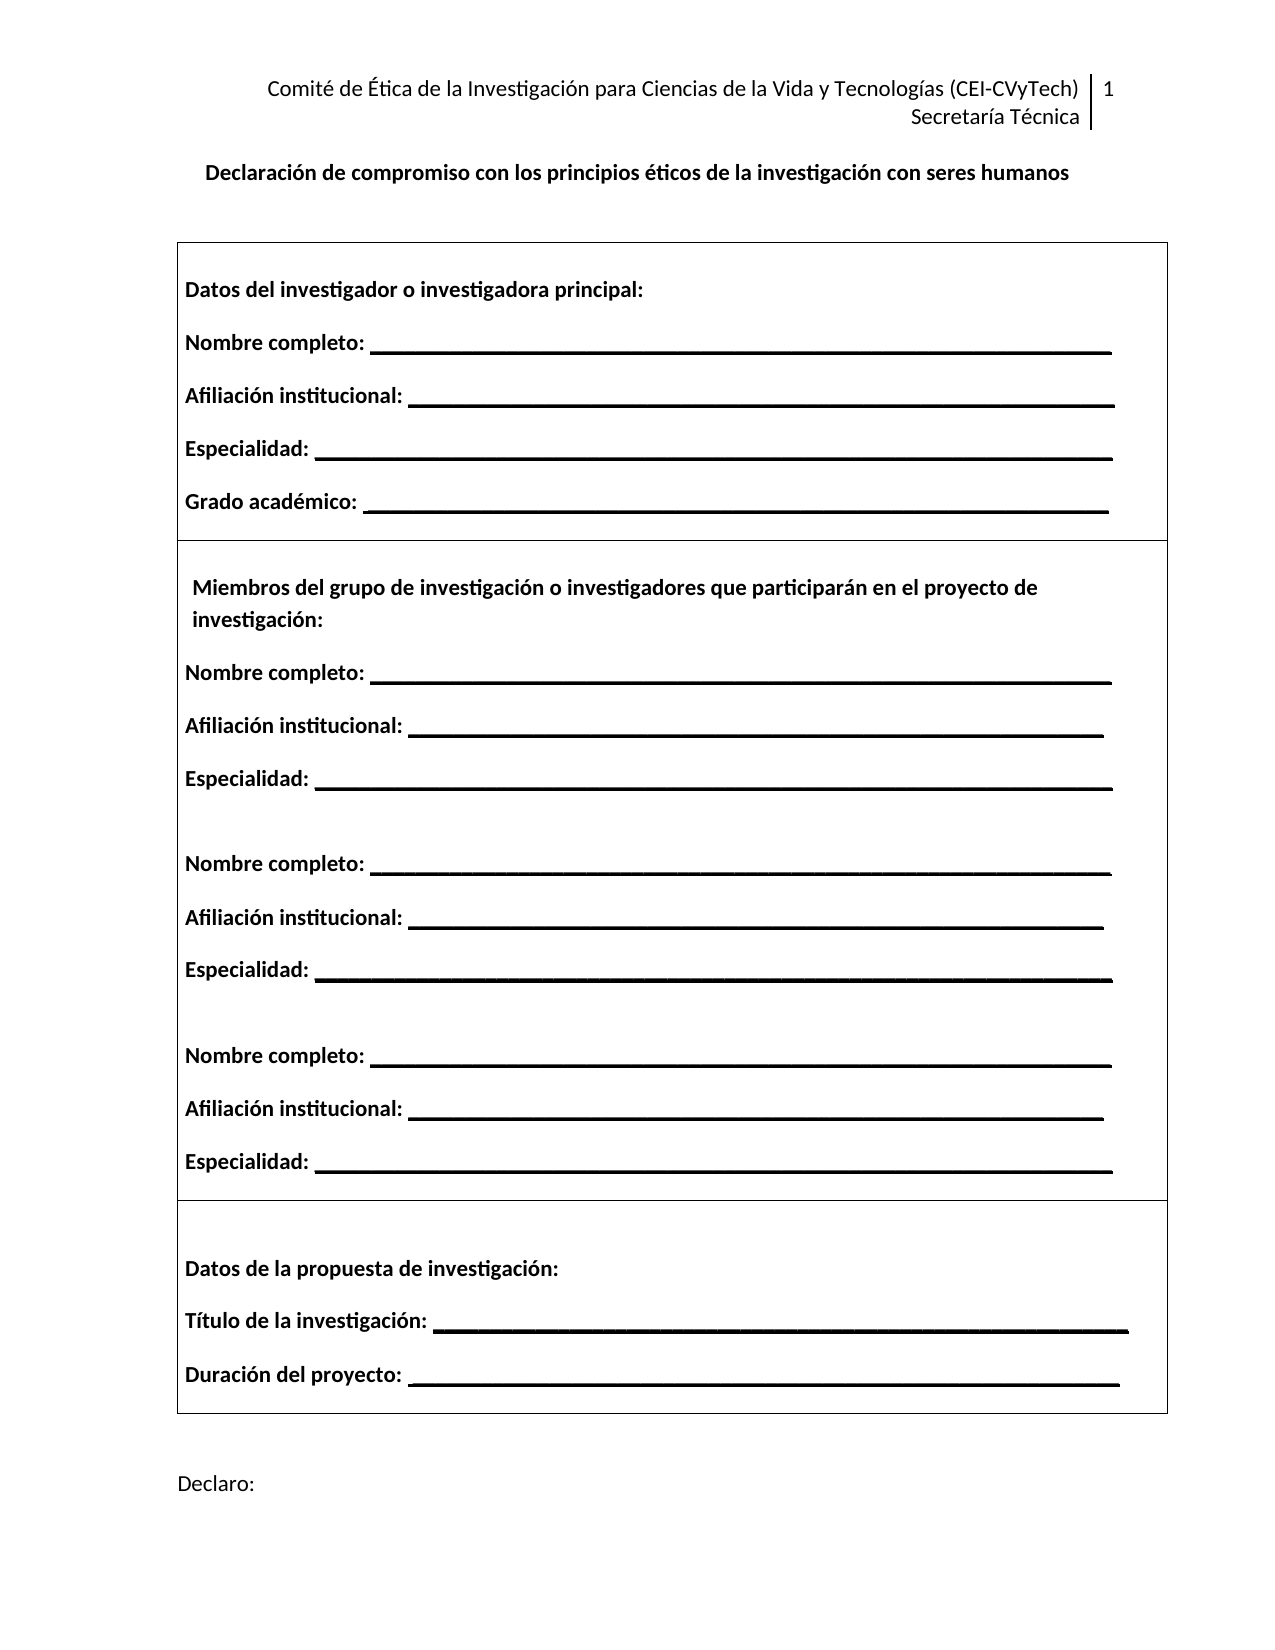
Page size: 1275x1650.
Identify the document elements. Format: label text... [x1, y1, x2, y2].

text Declaro: [177, 1469, 1098, 1497]
text Declaración de compromiso con los principios éticos de la investigación con seres humanos [177, 158, 1098, 186]
table_cell Datos de la propuesta de investigación: Título de la investigación: _____________________________________________________________ Duración del proyecto: ______________________________________________________________ [178, 1201, 1167, 1412]
table_header Datos del investigador o investigadora principal: Nombre completo: _________________________________________________________________ Afiliación institucional: ______________________________________________________________ Especialidad: ______________________________________________________________________ Grado académico: _________________________________________________________________ [178, 243, 1167, 540]
table_cell Miembros del grupo de investigación o investigadores que participarán en el proyecto de investigación: Nombre completo: _________________________________________________________________ Afiliación institucional: _____________________________________________________________ Especialidad: ______________________________________________________________________ Nombre completo: _________________________________________________________________ Afiliación institucional: _____________________________________________________________ Especialidad: ______________________________________________________________________ Nombre completo: _________________________________________________________________ Afiliación institucional: _____________________________________________________________ Especialidad: ______________________________________________________________________ [178, 541, 1167, 1199]
